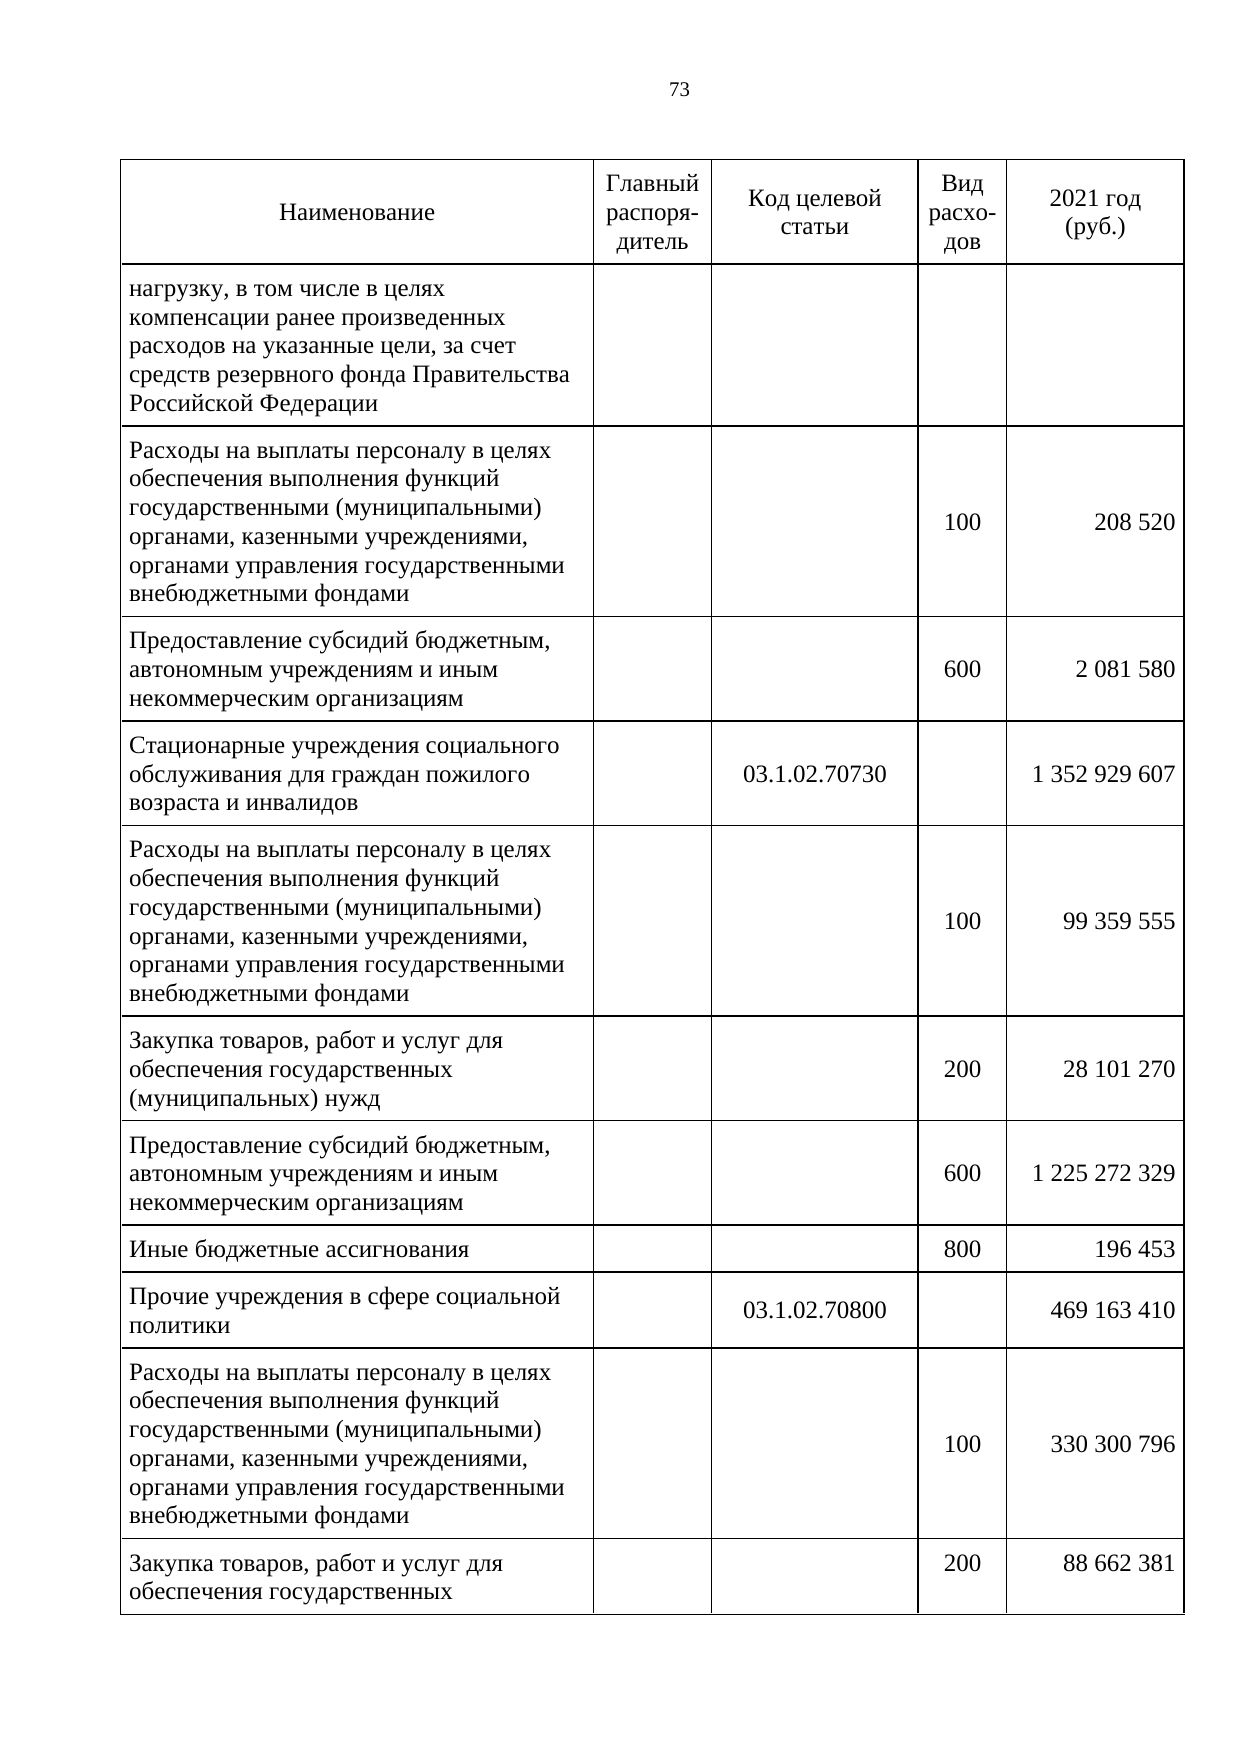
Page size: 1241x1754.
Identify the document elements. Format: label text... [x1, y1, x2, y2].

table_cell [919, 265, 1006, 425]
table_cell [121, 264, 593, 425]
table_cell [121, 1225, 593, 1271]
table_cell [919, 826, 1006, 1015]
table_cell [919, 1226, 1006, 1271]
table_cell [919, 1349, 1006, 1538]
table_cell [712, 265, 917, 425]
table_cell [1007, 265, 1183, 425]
table_header Вид расхо-дов [919, 160, 1006, 263]
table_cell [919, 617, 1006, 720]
table_header Наименование [121, 160, 593, 263]
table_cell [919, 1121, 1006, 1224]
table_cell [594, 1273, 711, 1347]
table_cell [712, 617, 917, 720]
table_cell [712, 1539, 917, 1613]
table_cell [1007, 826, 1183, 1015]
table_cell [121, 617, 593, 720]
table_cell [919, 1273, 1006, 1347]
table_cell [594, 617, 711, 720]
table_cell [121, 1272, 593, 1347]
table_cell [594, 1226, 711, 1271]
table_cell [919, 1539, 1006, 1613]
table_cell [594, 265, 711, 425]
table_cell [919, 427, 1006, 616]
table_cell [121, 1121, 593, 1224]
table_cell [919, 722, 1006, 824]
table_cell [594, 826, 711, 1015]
table_header Код целевой статьи [712, 160, 917, 263]
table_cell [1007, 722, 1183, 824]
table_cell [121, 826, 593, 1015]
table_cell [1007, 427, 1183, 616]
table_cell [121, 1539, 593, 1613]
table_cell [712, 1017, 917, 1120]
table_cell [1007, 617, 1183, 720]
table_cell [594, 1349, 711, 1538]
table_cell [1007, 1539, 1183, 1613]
table_header Главный распоря-дитель [594, 160, 711, 263]
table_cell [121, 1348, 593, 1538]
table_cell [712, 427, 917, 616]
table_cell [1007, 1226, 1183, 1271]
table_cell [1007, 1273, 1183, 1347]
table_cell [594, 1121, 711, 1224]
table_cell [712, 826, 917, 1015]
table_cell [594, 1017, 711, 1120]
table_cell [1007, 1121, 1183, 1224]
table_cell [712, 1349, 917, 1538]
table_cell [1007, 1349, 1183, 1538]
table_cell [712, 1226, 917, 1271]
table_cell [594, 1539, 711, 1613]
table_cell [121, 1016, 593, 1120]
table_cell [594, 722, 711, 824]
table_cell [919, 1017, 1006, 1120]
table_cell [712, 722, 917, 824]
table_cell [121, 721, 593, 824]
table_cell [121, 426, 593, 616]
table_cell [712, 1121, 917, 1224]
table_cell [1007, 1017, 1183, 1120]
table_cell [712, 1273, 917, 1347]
table_header 2021 год (руб.) [1007, 160, 1183, 263]
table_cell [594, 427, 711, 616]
